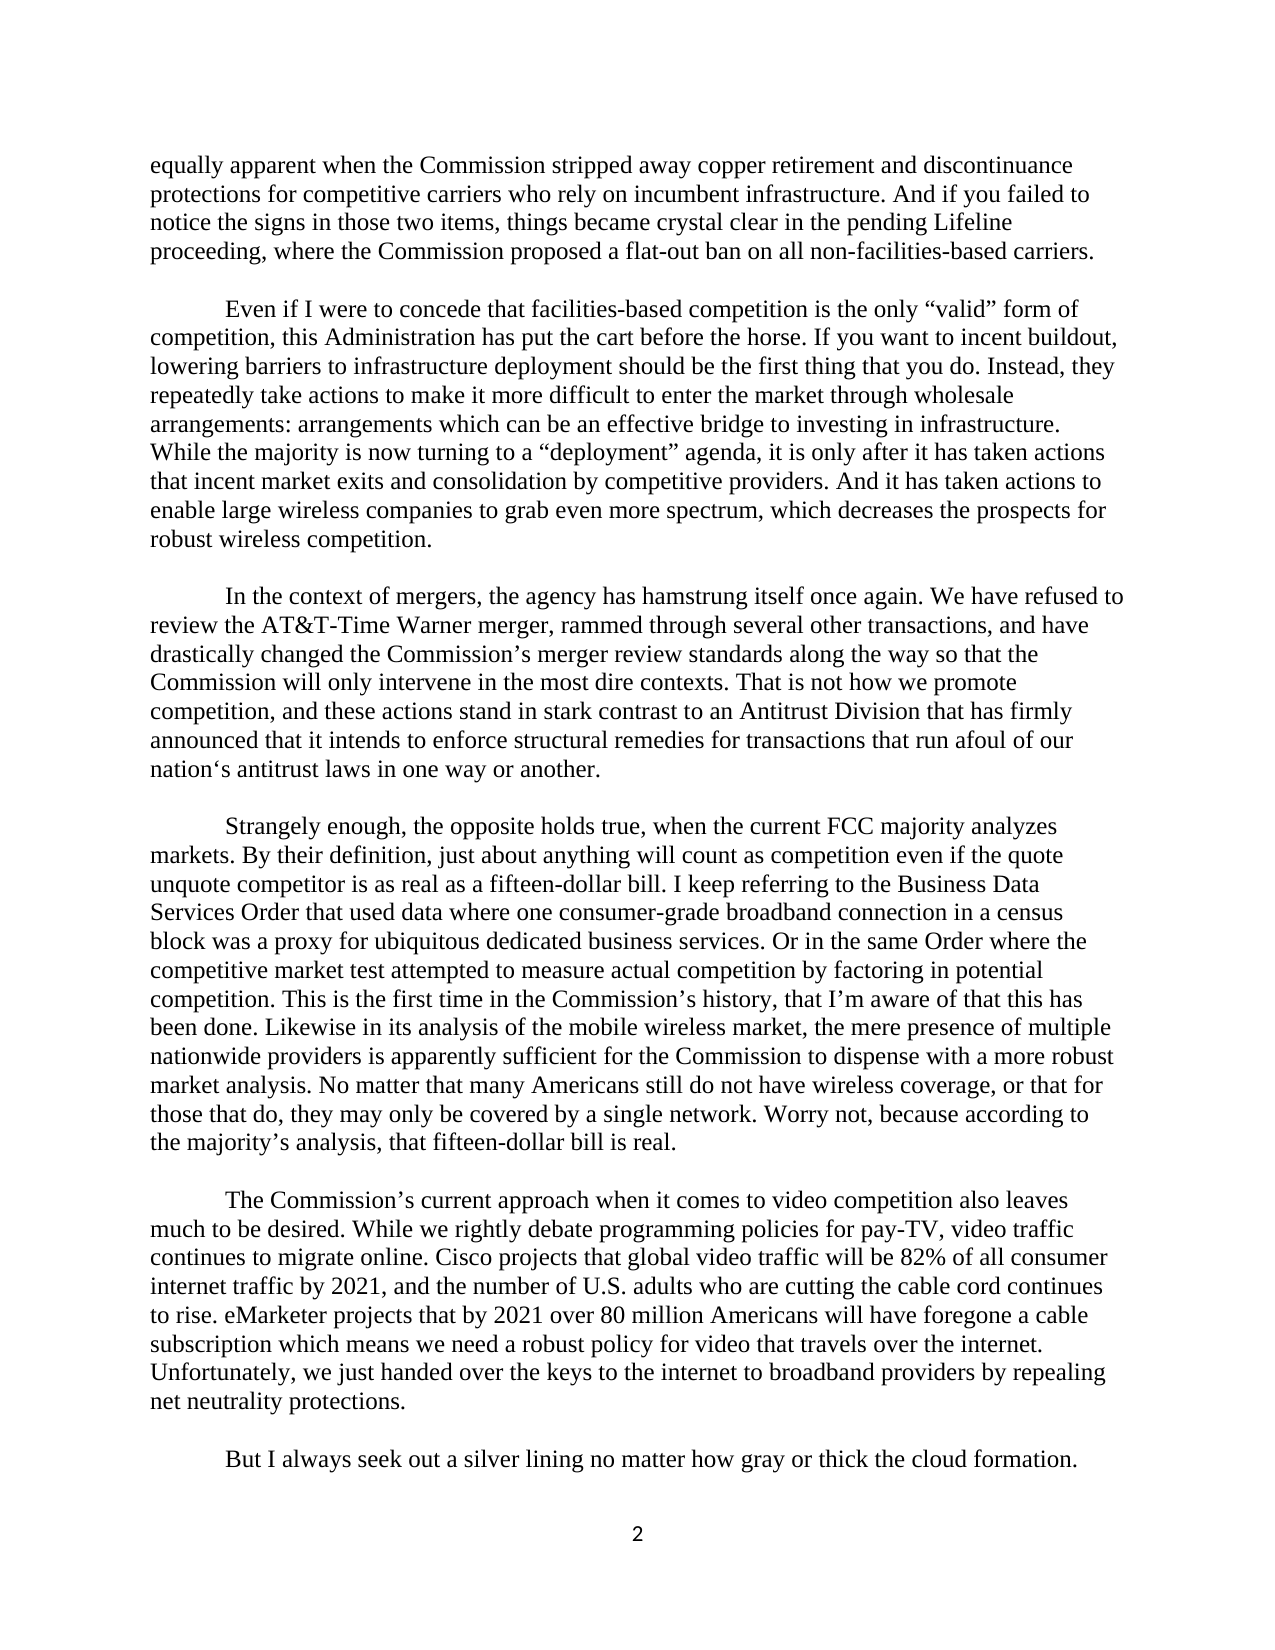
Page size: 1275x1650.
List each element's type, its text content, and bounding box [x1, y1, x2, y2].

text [150, 150, 1125, 265]
text In the context of mergers, the agency has hamstrung itself once again. We have refused to review the AT&T-Time Warner merger, rammed through several other transactions, and have drastically changed the Commission’s merger review standards along the way so that the Commission will only intervene in the most dire contexts. That is not how we promote competition, and these actions stand in stark contrast to an Antitrust Division that has firmly announced that it intends to enforce structural remedies for transactions that run afoul of our nation‘s antitrust laws in one way or another. [150, 581, 1125, 782]
text Strangely enough, the opposite holds true, when the current FCC majority analyzes markets. By their definition, just about anything will count as competition even if the quote unquote competitor is as real as a fifteen-dollar bill. I keep referring to the Business Data Services Order that used data where one consumer-grade broadband connection in a census block was a proxy for ubiquitous dedicated business services. Or in the same Order where the competitive market test attempted to measure actual competition by factoring in potential competition. This is the first time in the Commission’s history, that I’m aware of that this has been done. Likewise in its analysis of the mobile wireless market, the mere presence of multiple nationwide providers is apparently sufficient for the Commission to dispense with a more robust market analysis. No matter that many Americans still do not have wireless coverage, or that for those that do, they may only be covered by a single network. Worry not, because according to the majority’s analysis, that fifteen-dollar bill is real. [150, 811, 1125, 1156]
text Even if I were to concede that facilities-based competition is the only “valid” form of competition, this Administration has put the cart before the horse. If you want to incent buildout, lowering barriers to infrastructure deployment should be the first thing that you do. Instead, they repeatedly take actions to make it more difficult to enter the market through wholesale arrangements: arrangements which can be an effective bridge to investing in infrastructure. While the majority is now turning to a “deployment” agenda, it is only after it has taken actions that incent market exits and consolidation by competitive providers. And it has taken actions to enable large wireless companies to grab even more spectrum, which decreases the prospects for robust wireless competition. [150, 294, 1125, 552]
text But I always seek out a silver lining no matter how gray or thick the cloud formation. [150, 1444, 1125, 1472]
text The Commission’s current approach when it comes to video competition also leaves much to be desired. While we rightly debate programming policies for pay-TV, video traffic continues to migrate online. Cisco projects that global video traffic will be 82% of all consumer internet traffic by 2021, and the number of U.S. adults who are cutting the cable cord continues to rise. eMarketer projects that by 2021 over 80 million Americans will have foregone a cable subscription which means we need a robust policy for video that travels over the internet. Unfortunately, we just handed over the keys to the internet to broadband providers by repealing net neutrality protections. [150, 1185, 1125, 1415]
